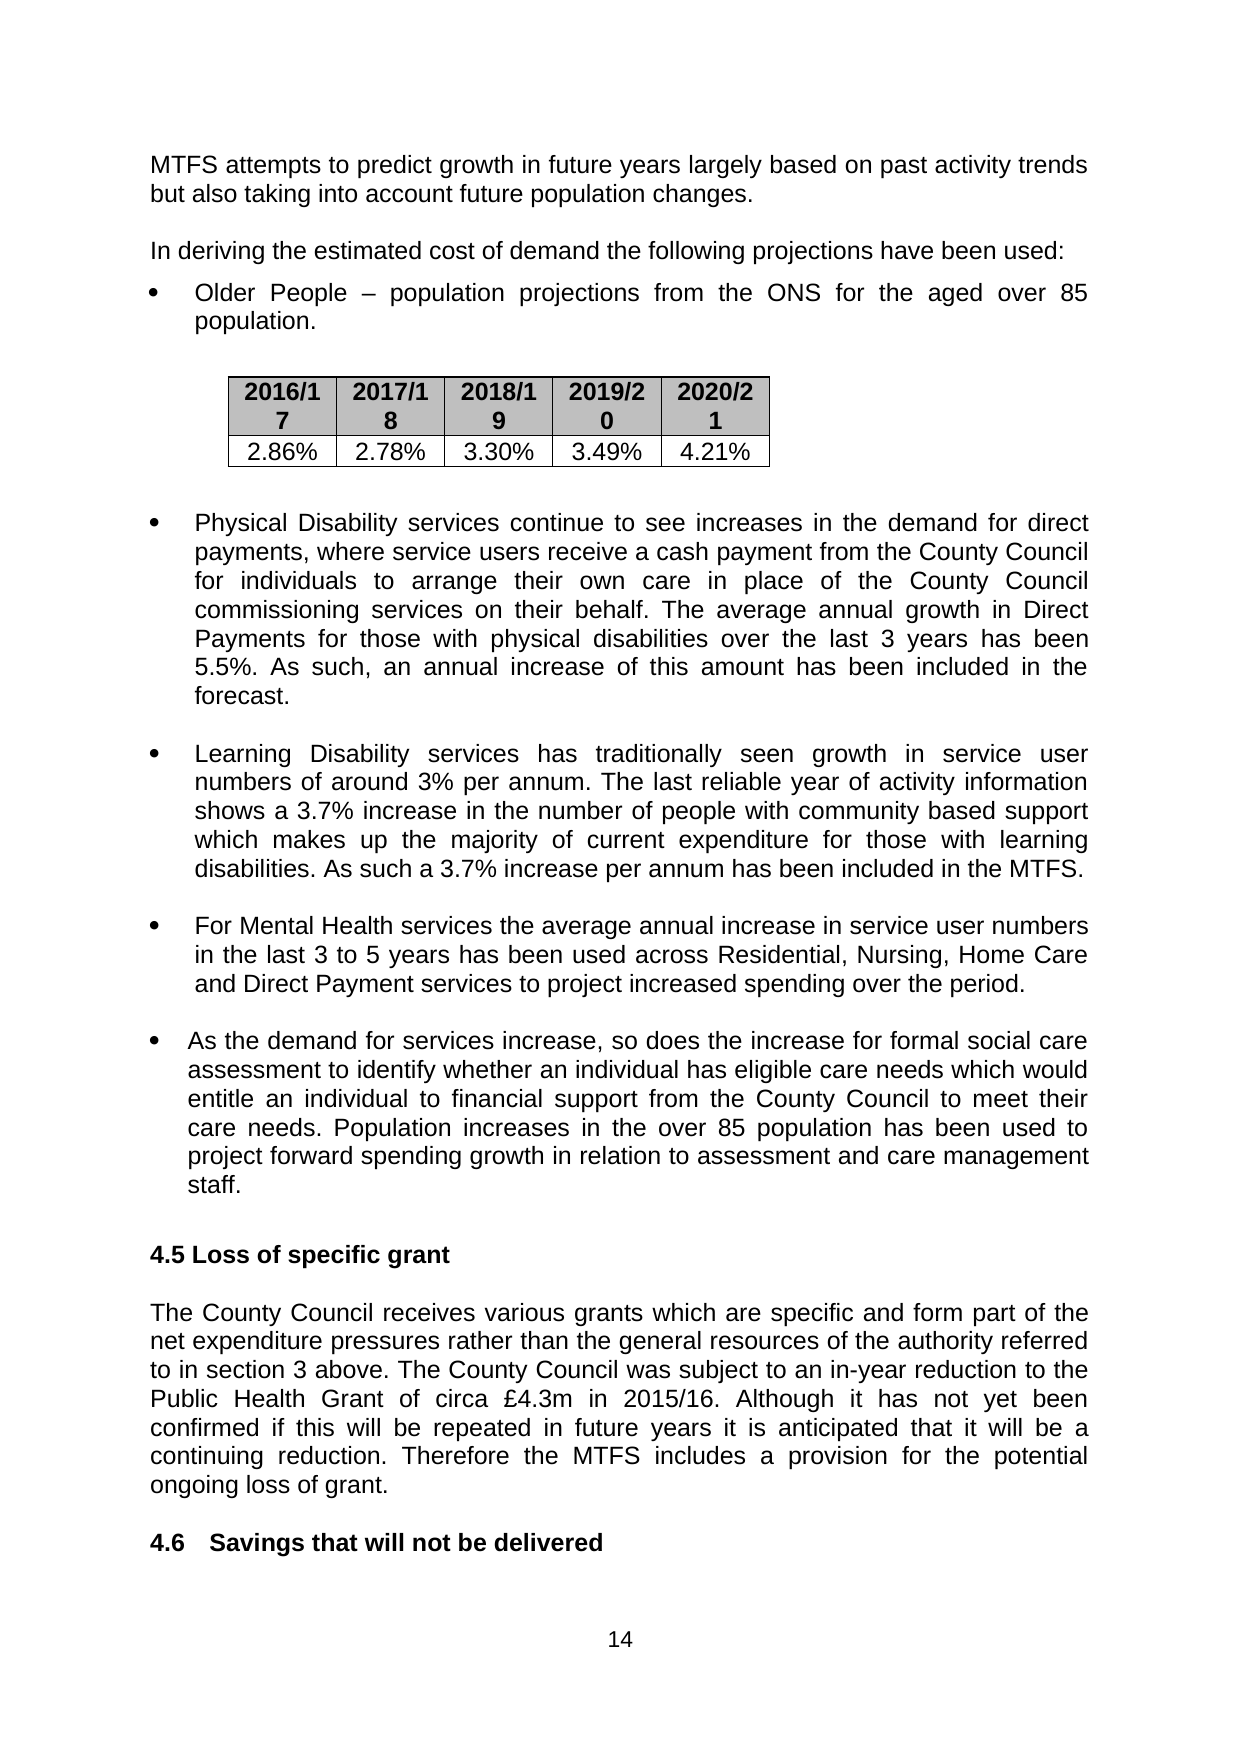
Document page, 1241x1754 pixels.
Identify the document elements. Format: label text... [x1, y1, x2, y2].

table_header 2018/19 [445, 378, 552, 435]
table_cell 2.86% [229, 436, 336, 466]
list Learning Disability services has traditionally seen growth in service user numbers of around 3% per annum. The last reliable year of activity information shows a 3.7% increase in the number of people with community based support which makes up the majority of current expenditure for those with learning disabilities. As such a 3.7% increase per annum has been included in the MTFS. [150, 738, 1090, 882]
table_cell 3.49% [553, 436, 661, 466]
text 4.5 Loss of specific grant [150, 1240, 1090, 1269]
table_header 2020/21 [662, 378, 769, 435]
list For Mental Health services the average annual increase in service user numbers in the last 3 to 5 years has been used across Residential, Nursing, Home Care and Direct Payment services to project increased spending over the period. [150, 911, 1090, 997]
text 4.6 Savings that will not be delivered [150, 1528, 1090, 1556]
table_cell 3.30% [445, 436, 552, 466]
text In deriving the estimated cost of demand the following projections have been used: [150, 236, 1090, 265]
table_cell 4.21% [662, 436, 769, 466]
list Physical Disability services continue to see increases in the demand for direct payments, where service users receive a cash payment from the County Council for individuals to arrange their own care in place of the County Council commissioning services on their behalf. The average annual growth in Direct Payments for those with physical disabilities over the last 3 years has been 5.5%. As such, an annual increase of this amount has been included in the forecast. [150, 508, 1090, 710]
table_header 2019/20 [553, 378, 661, 435]
table_cell 2.78% [337, 436, 444, 466]
list Older People – population projections from the ONS for the aged over 85 population. [149, 277, 1090, 335]
list As the demand for services increase, so does the increase for formal social care assessment to identify whether an individual has eligible care needs which would entitle an individual to financial support from the County Council to meet their care needs. Population increases in the over 85 population has been used to project forward spending growth in relation to assessment and care management staff. [150, 1026, 1090, 1199]
text The County Council receives various grants which are specific and form part of the net expenditure pressures rather than the general resources of the authority referred to in section 3 above. The County Council was subject to an in-year reduction to the Public Health Grant of circa £4.3m in 2015/16. Although it has not yet been confirmed if this will be repeated in future years it is anticipated that it will be a continuing reduction. Therefore the MTFS includes a provision for the potential ongoing loss of grant. [150, 1298, 1090, 1499]
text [150, 150, 1090, 207]
table_header 2016/17 [229, 378, 336, 435]
table_header 2017/18 [337, 378, 444, 435]
